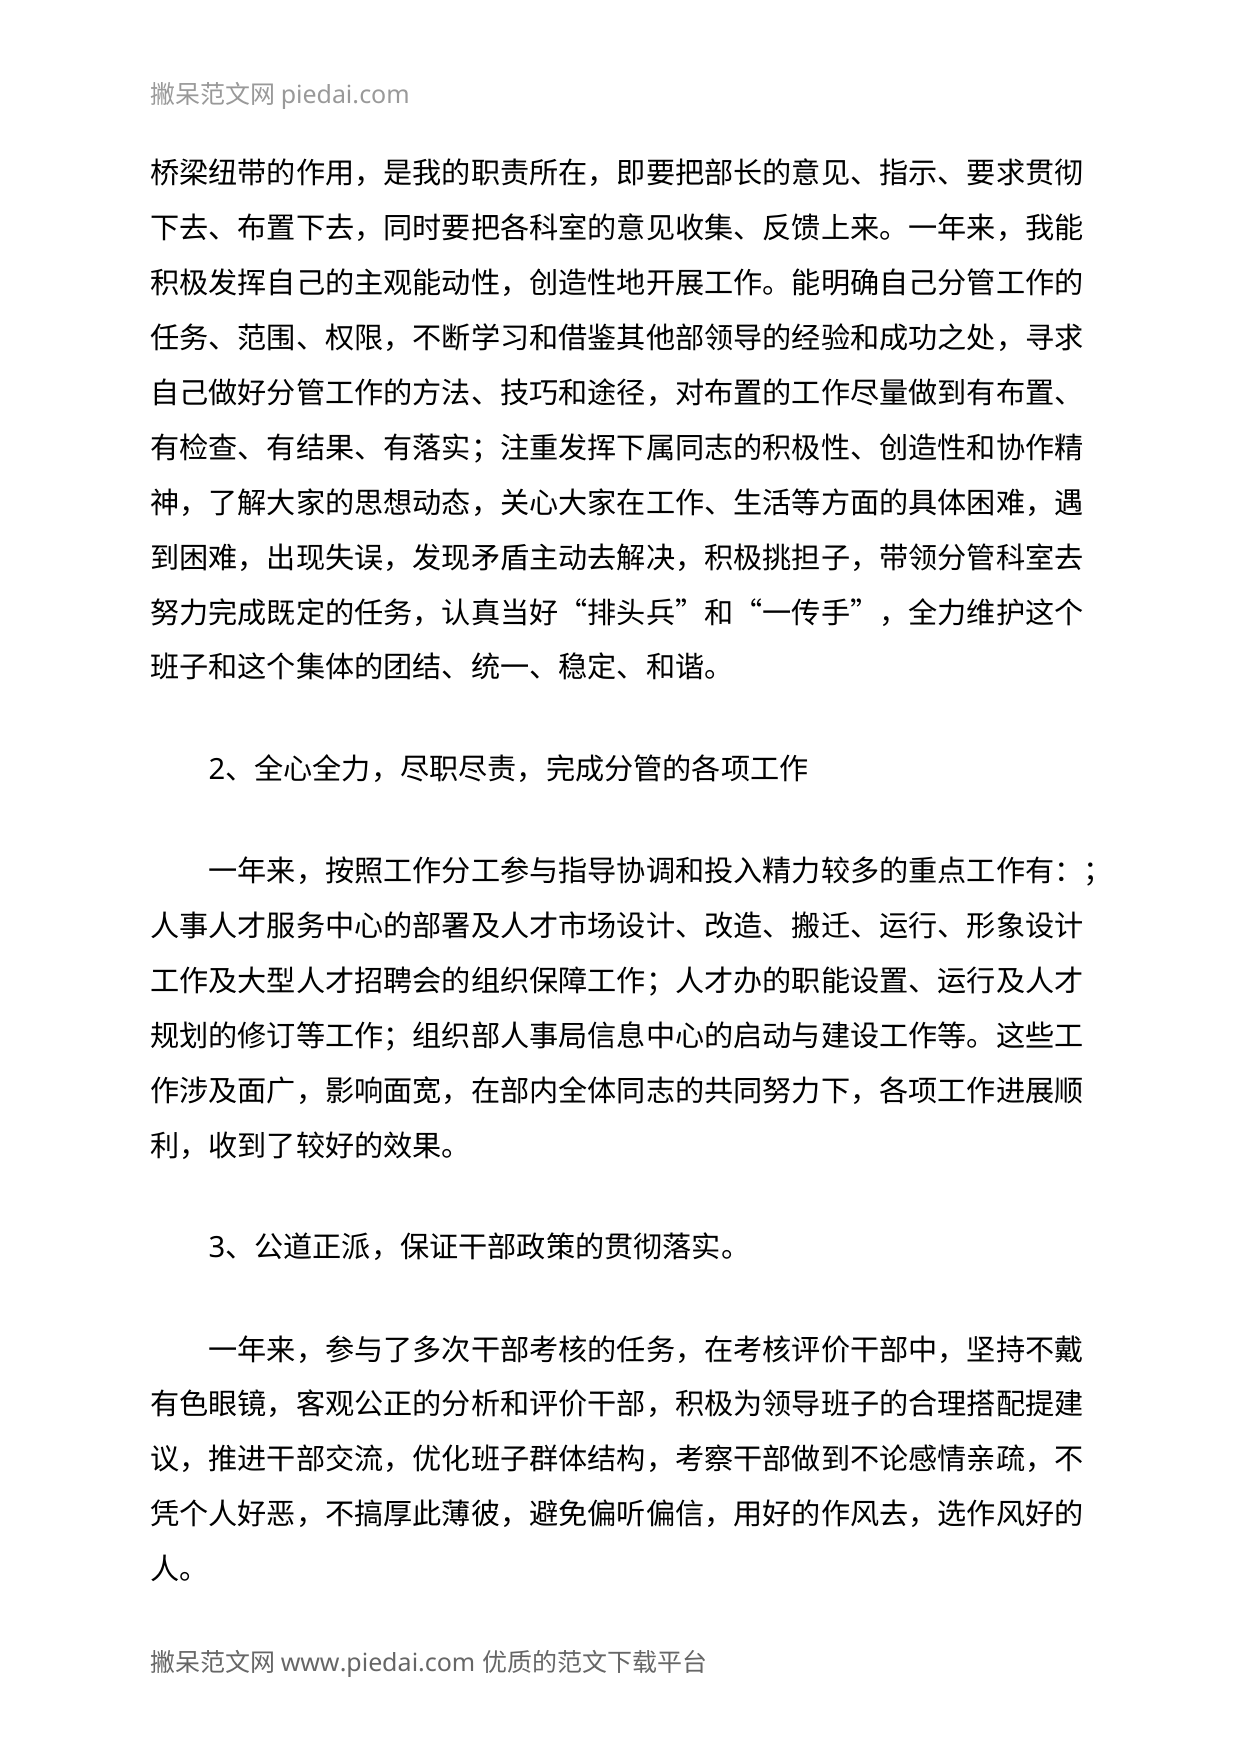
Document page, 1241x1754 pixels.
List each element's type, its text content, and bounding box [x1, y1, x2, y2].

text 一年来，参与了多次干部考核的任务，在考核评价干部中，坚持不戴有色眼镜，客观公正的分析和评价干部，积极为领导班子的合理搭配提建议，推进干部交流，优化班子群体结构，考察干部做到不论感情亲疏，不凭个人好恶，不搞厚此薄彼，避免偏听偏信，用好的作风去，选作风好的人。 [150, 1326, 1090, 1588]
text 2、全心全力，尽职尽责，完成分管的各项工作 [150, 746, 1090, 788]
text 一年来，按照工作分工参与指导协调和投入精力较多的重点工作有：；人事人才服务中心的部署及人才市场设计、改造、搬迁、运行、形象设计工作及大型人才招聘会的组织保障工作；人才办的职能设置、运行及人才规划的修订等工作；组织部人事局信息中心的启动与建设工作等。这些工作涉及面广，影响面宽，在部内全体同志的共同努力下，各项工作进展顺利，收到了较好的效果。 [150, 848, 1090, 1164]
text 3、公道正派，保证干部政策的贯彻落实。 [150, 1224, 1090, 1266]
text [150, 150, 1090, 686]
